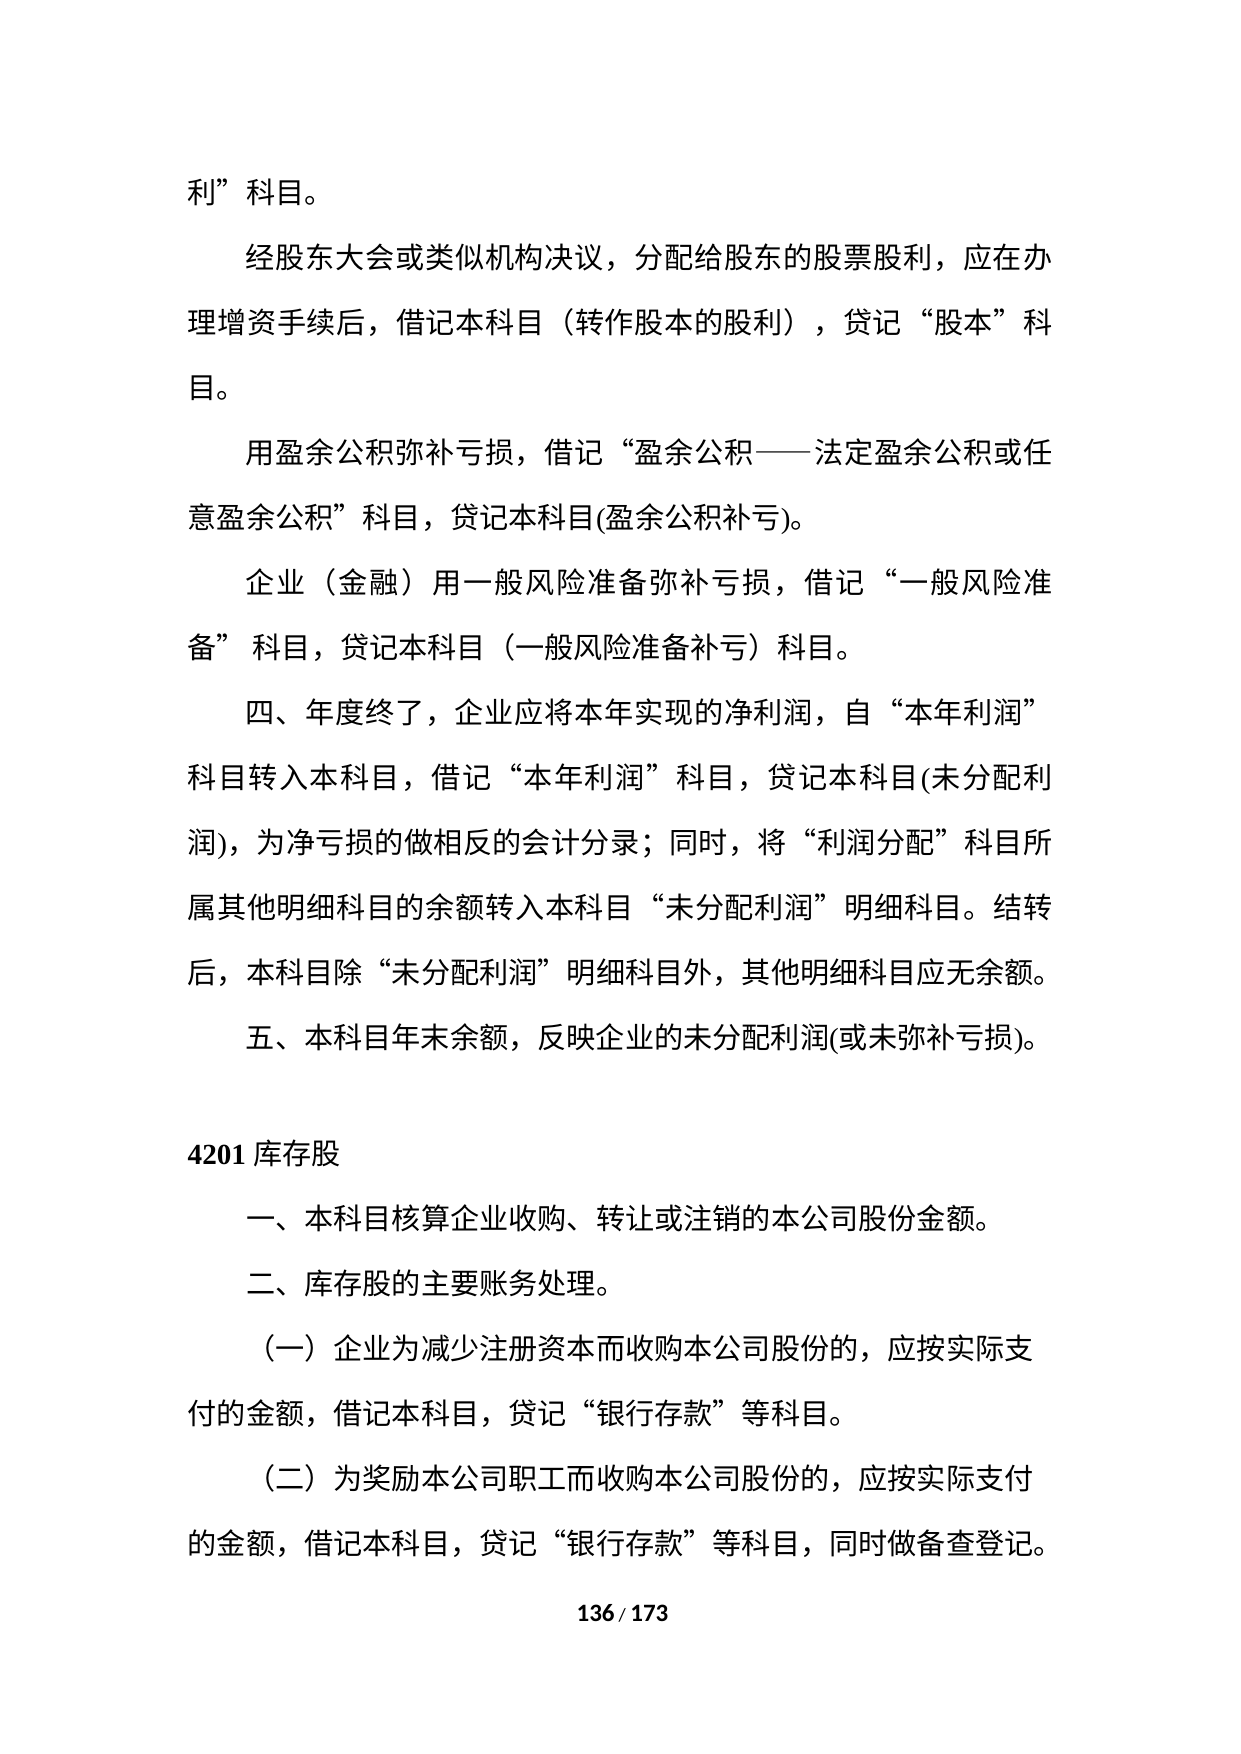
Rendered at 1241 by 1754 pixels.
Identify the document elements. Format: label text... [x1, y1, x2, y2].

text 一、本科目核算企业收购、转让或注销的本公司股份金额。 [187, 1184, 1004, 1249]
text 二、库存股的主要账务处理。 [187, 1249, 1048, 1314]
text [187, 158, 1053, 223]
text （二）为奖励本公司职工而收购本公司股份的，应按实际支付的金额，借记本科目，贷记“银行存款”等科目，同时做备查登记。 [187, 1444, 1048, 1574]
text （一）企业为减少注册资本而收购本公司股份的，应按实际支付的金额，借记本科目，贷记“银行存款”等科目。 [187, 1314, 1048, 1444]
text 四、年度终了，企业应将本年实现的净利润，自“本年利润”科目转入本科目，借记“本年利润”科目，贷记本科目(未分配利润)，为净亏损的做相反的会计分录；同时，将“利润分配”科目所属其他明细科目的余额转入本科目“未分配利润”明细科目。结转后，本科目除“未分配利润”明细科目外，其他明细科目应无余额。 [187, 678, 1053, 1003]
text 企业（金融）用一般风险准备弥补亏损，借记“一般风险准备” 科目，贷记本科目（一般风险准备补亏）科目。 [187, 548, 1053, 678]
text 经股东大会或类似机构决议，分配给股东的股票股利，应在办理增资手续后，借记本科目（转作股本的股利），贷记“股本”科目。 [187, 223, 1053, 418]
text 4201 库存股 [187, 1119, 1004, 1184]
text 用盈余公积弥补亏损，借记“盈余公积——法定盈余公积或任意盈余公积”科目，贷记本科目(盈余公积补亏)。 [187, 418, 1053, 548]
text 五、本科目年末余额，反映企业的未分配利润(或未弥补亏损)。 [246, 1003, 1053, 1068]
